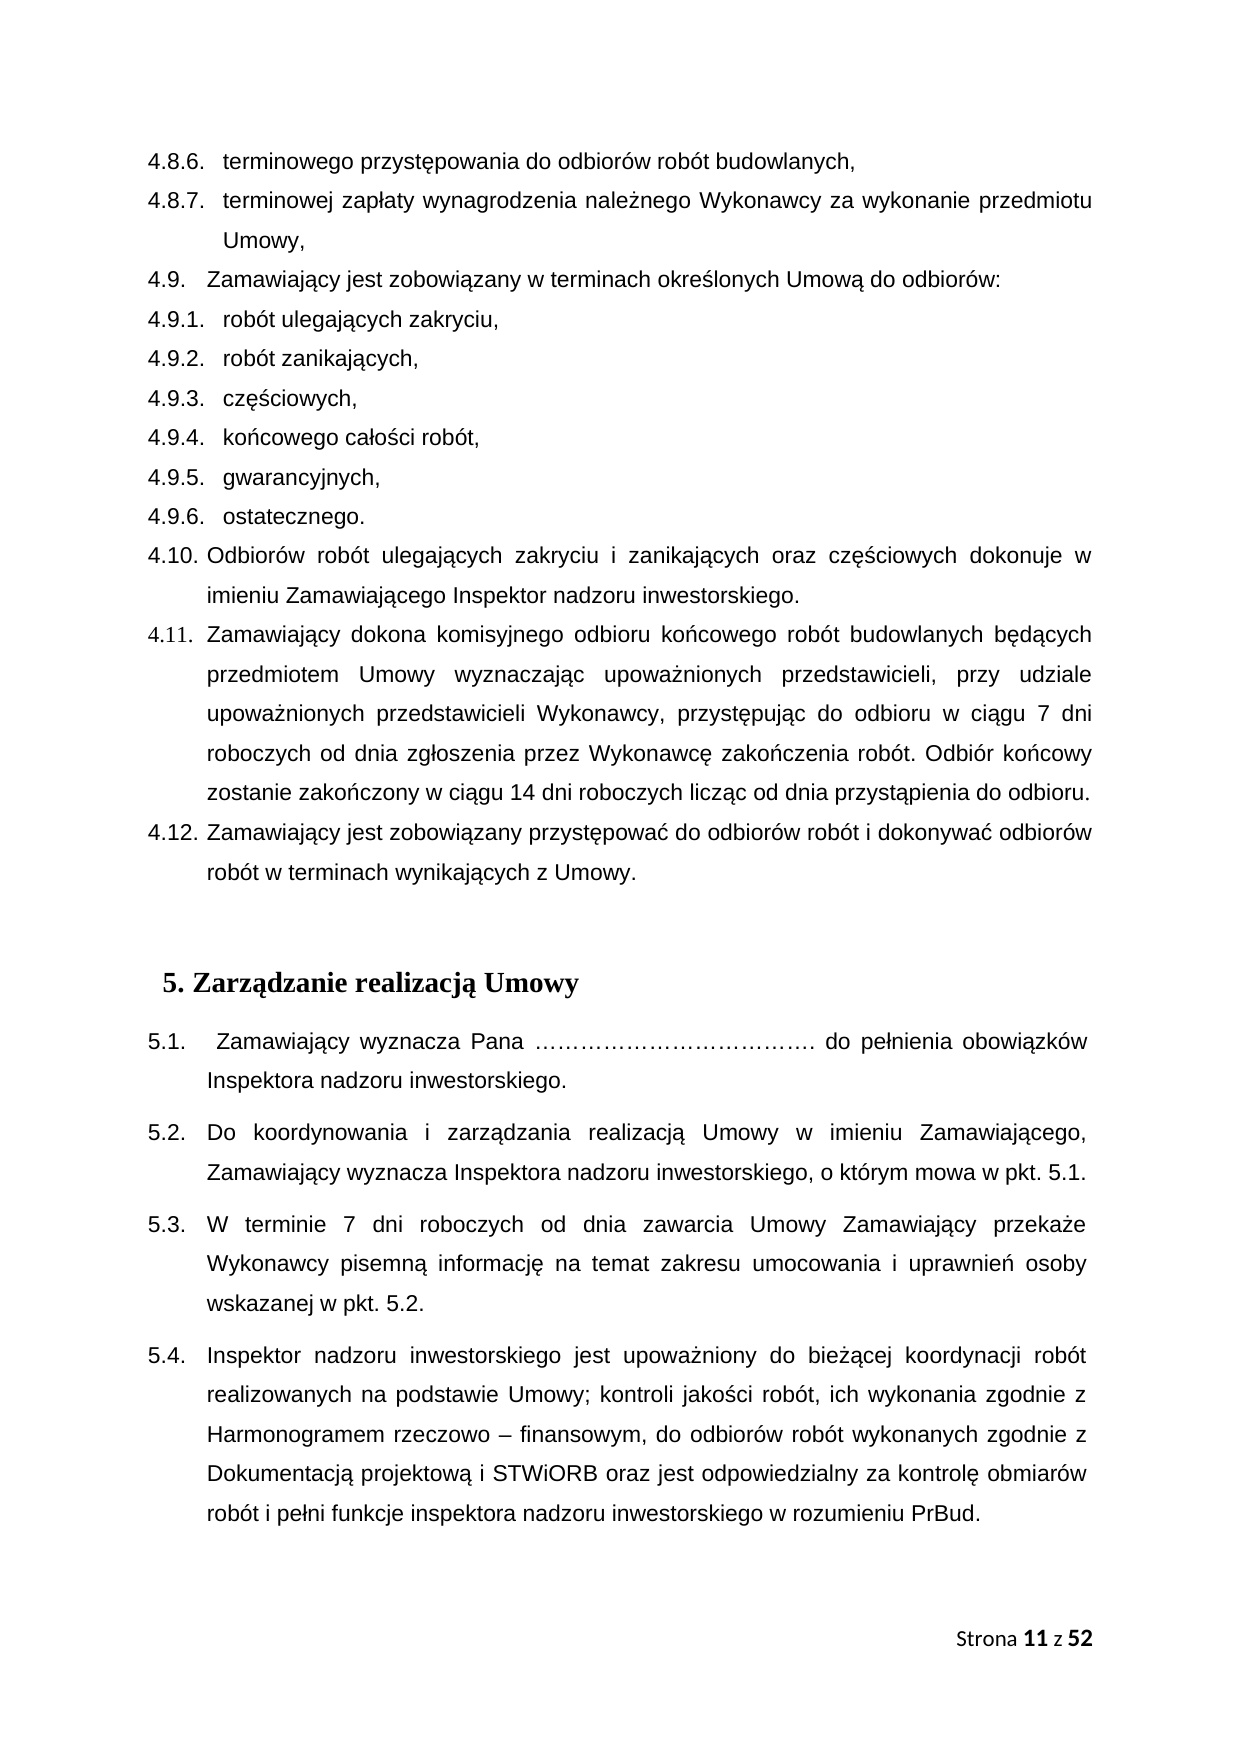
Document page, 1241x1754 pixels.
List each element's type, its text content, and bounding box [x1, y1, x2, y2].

list gwarancyjnych, [148, 463, 1093, 490]
list ostatecznego. [148, 503, 1093, 529]
list Do koordynowania i zarządzania realizacją Umowy w imieniu Zamawiającego, Zamawiający wyznacza Inspektora nadzoru inwestorskiego, o którym mowa w pkt. 5.1. [148, 1119, 1087, 1185]
list Zarządzanie realizacją Umowy [162, 965, 1087, 998]
list Odbiorów robót ulegających zakryciu i zanikających oraz częściowych dokonuje w imieniu Zamawiającego Inspektor nadzoru inwestorskiego. [148, 542, 1093, 608]
list W terminie 7 dni roboczych od dnia zawarcia Umowy Zamawiający przekaże Wykonawcy pisemną informację na temat zakresu umocowania i uprawnień osoby wskazanej w pkt. 5.2. [148, 1211, 1087, 1316]
list Zamawiający jest zobowiązany w terminach określonych Umową do odbiorów: [148, 266, 1093, 292]
list Inspektor nadzoru inwestorskiego jest upoważniony do bieżącej koordynacji robót realizowanych na podstawie Umowy; kontroli jakości robót, ich wykonania zgodnie z Harmonogramem rzeczowo – finansowym, do odbiorów robót wykonanych zgodnie z Dokumentacją projektową i STWiORB oraz jest odpowiedzialny za kontrolę obmiarów robót i pełni funkcje inspektora nadzoru inwestorskiego w rozumieniu PrBud. [148, 1342, 1087, 1526]
list Zamawiający wyznacza Pana ………………………………. do pełnienia obowiązków Inspektora nadzoru inwestorskiego. [148, 1028, 1087, 1094]
list końcowego całości robót, [148, 424, 1093, 450]
list częściowych, [148, 384, 1093, 411]
list robót ulegających zakryciu, [148, 306, 1093, 332]
list robót zanikających, [148, 345, 1093, 371]
list terminowego przystępowania do odbiorów robót budowlanych, [148, 148, 1093, 174]
list Zamawiający jest zobowiązany przystępować do odbiorów robót i dokonywać odbiorów robót w terminach wynikających z Umowy. [148, 819, 1093, 885]
list terminowej zapłaty wynagrodzenia należnego Wykonawcy za wykonanie przedmiotu Umowy, [148, 187, 1093, 253]
list Zamawiający dokona komisyjnego odbioru końcowego robót budowlanych będących przedmiotem Umowy wyznaczając upoważnionych przedstawicieli, przy udziale upoważnionych przedstawicieli Wykonawcy, przystępując do odbioru w ciągu 7 dni roboczych od dnia zgłoszenia przez Wykonawcę zakończenia robót. Odbiór końcowy zostanie zakończony w ciągu 14 dni roboczych licząc od dnia przystąpienia do odbioru. [148, 621, 1093, 806]
